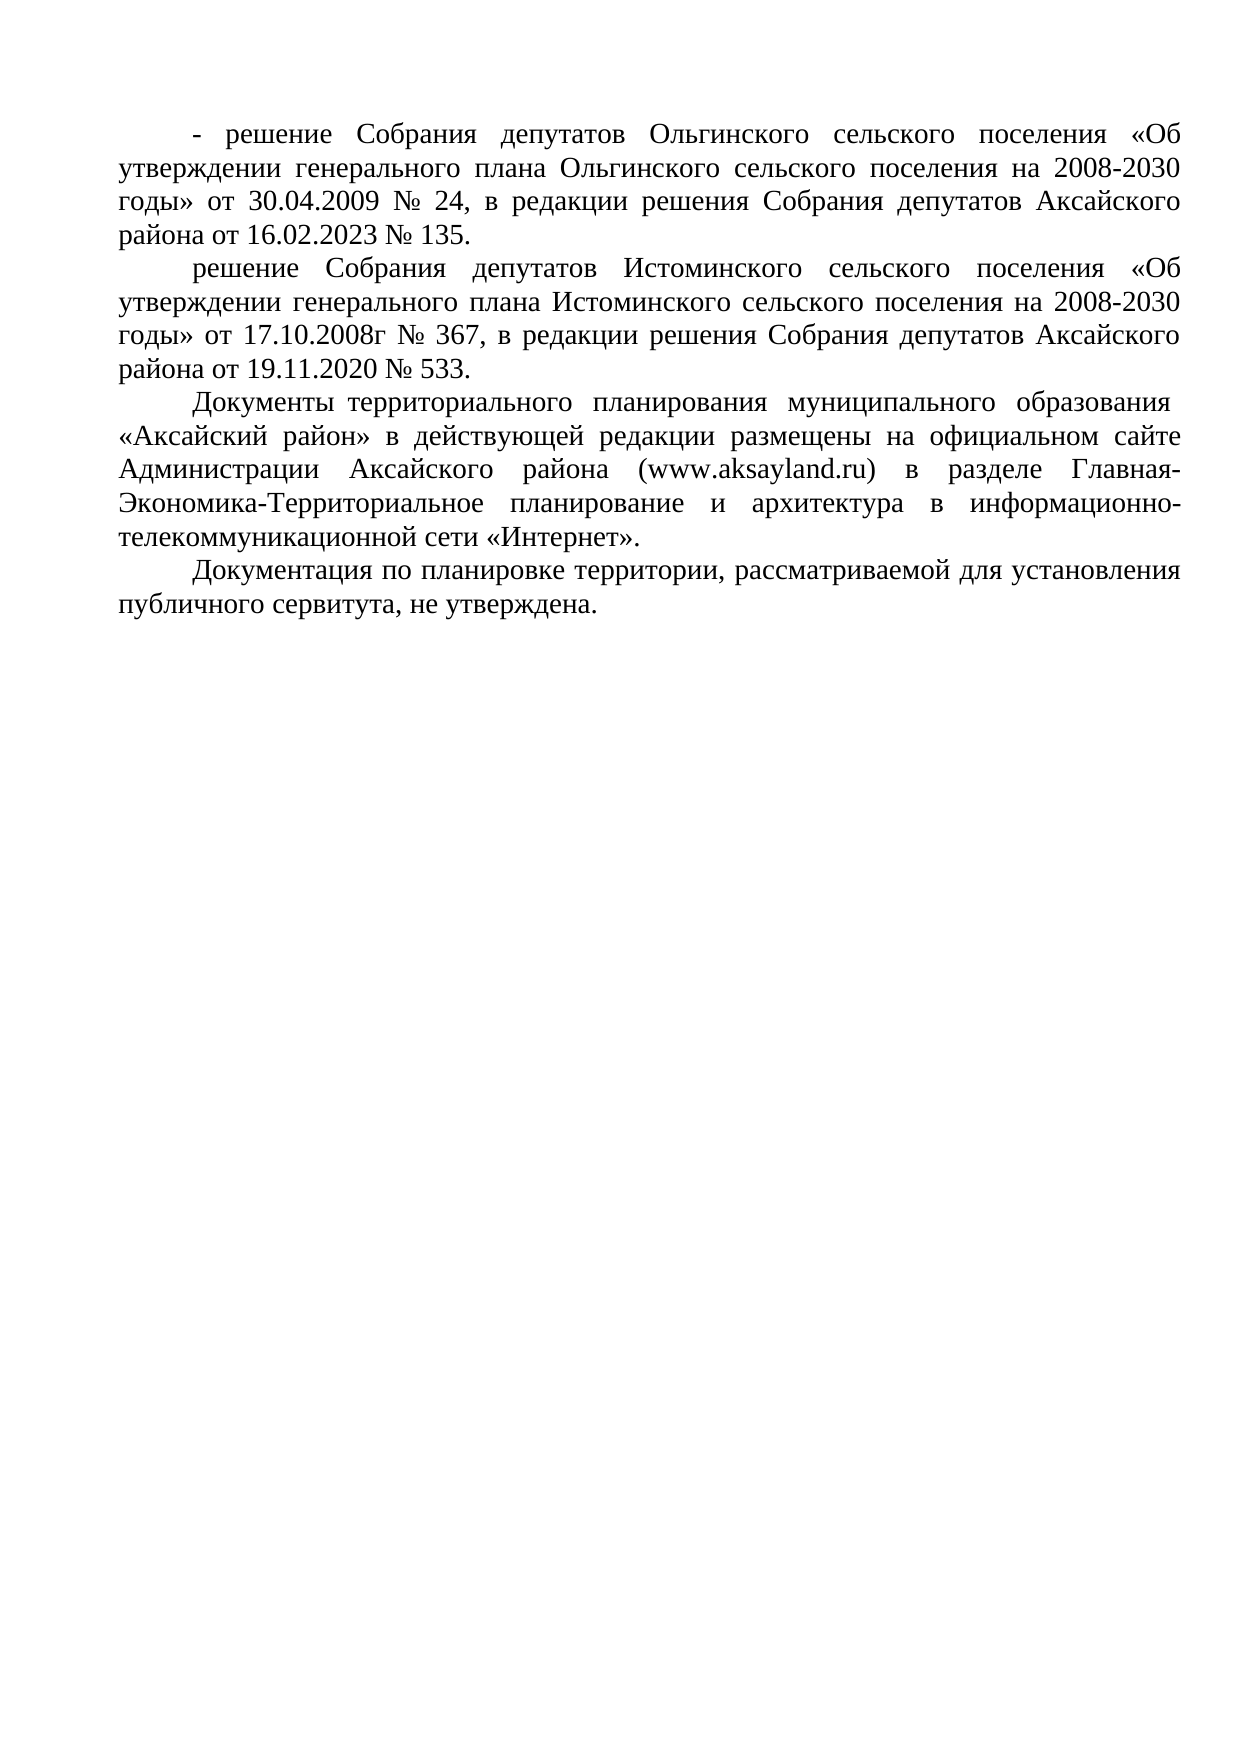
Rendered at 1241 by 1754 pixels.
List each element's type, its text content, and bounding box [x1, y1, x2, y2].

text решение Собрания депутатов Истоминского сельского поселения «Об утверждении генерального плана Истоминского сельского поселения на 2008-2030 годы» от 17.10.2008г № 367, в редакции решения Собрания депутатов Аксайского района от 19.11.2020 № 533. [118, 250, 1181, 384]
text «Аксайский район» в действующей редакции размещены на официальном сайте Администрации Аксайского района (www.aksayland.ru) в разделе Главная- Экономика-Территориальное планирование и архитектура в информационно- телекоммуникационной сети «Интернет». [118, 418, 1181, 552]
text Документация по планировке территории, рассматриваемой для установления публичного сервитута, не утверждена. [118, 552, 1181, 619]
text - решение Собрания депутатов Ольгинского сельского поселения «Об утверждении генерального плана Ольгинского сельского поселения на 2008-2030 годы» от 30.04.2009 № 24, в редакции решения Собрания депутатов Аксайского района от 16.02.2023 № 135. [118, 116, 1181, 250]
text Документы территориального планирования муниципального образования [192, 384, 1205, 418]
